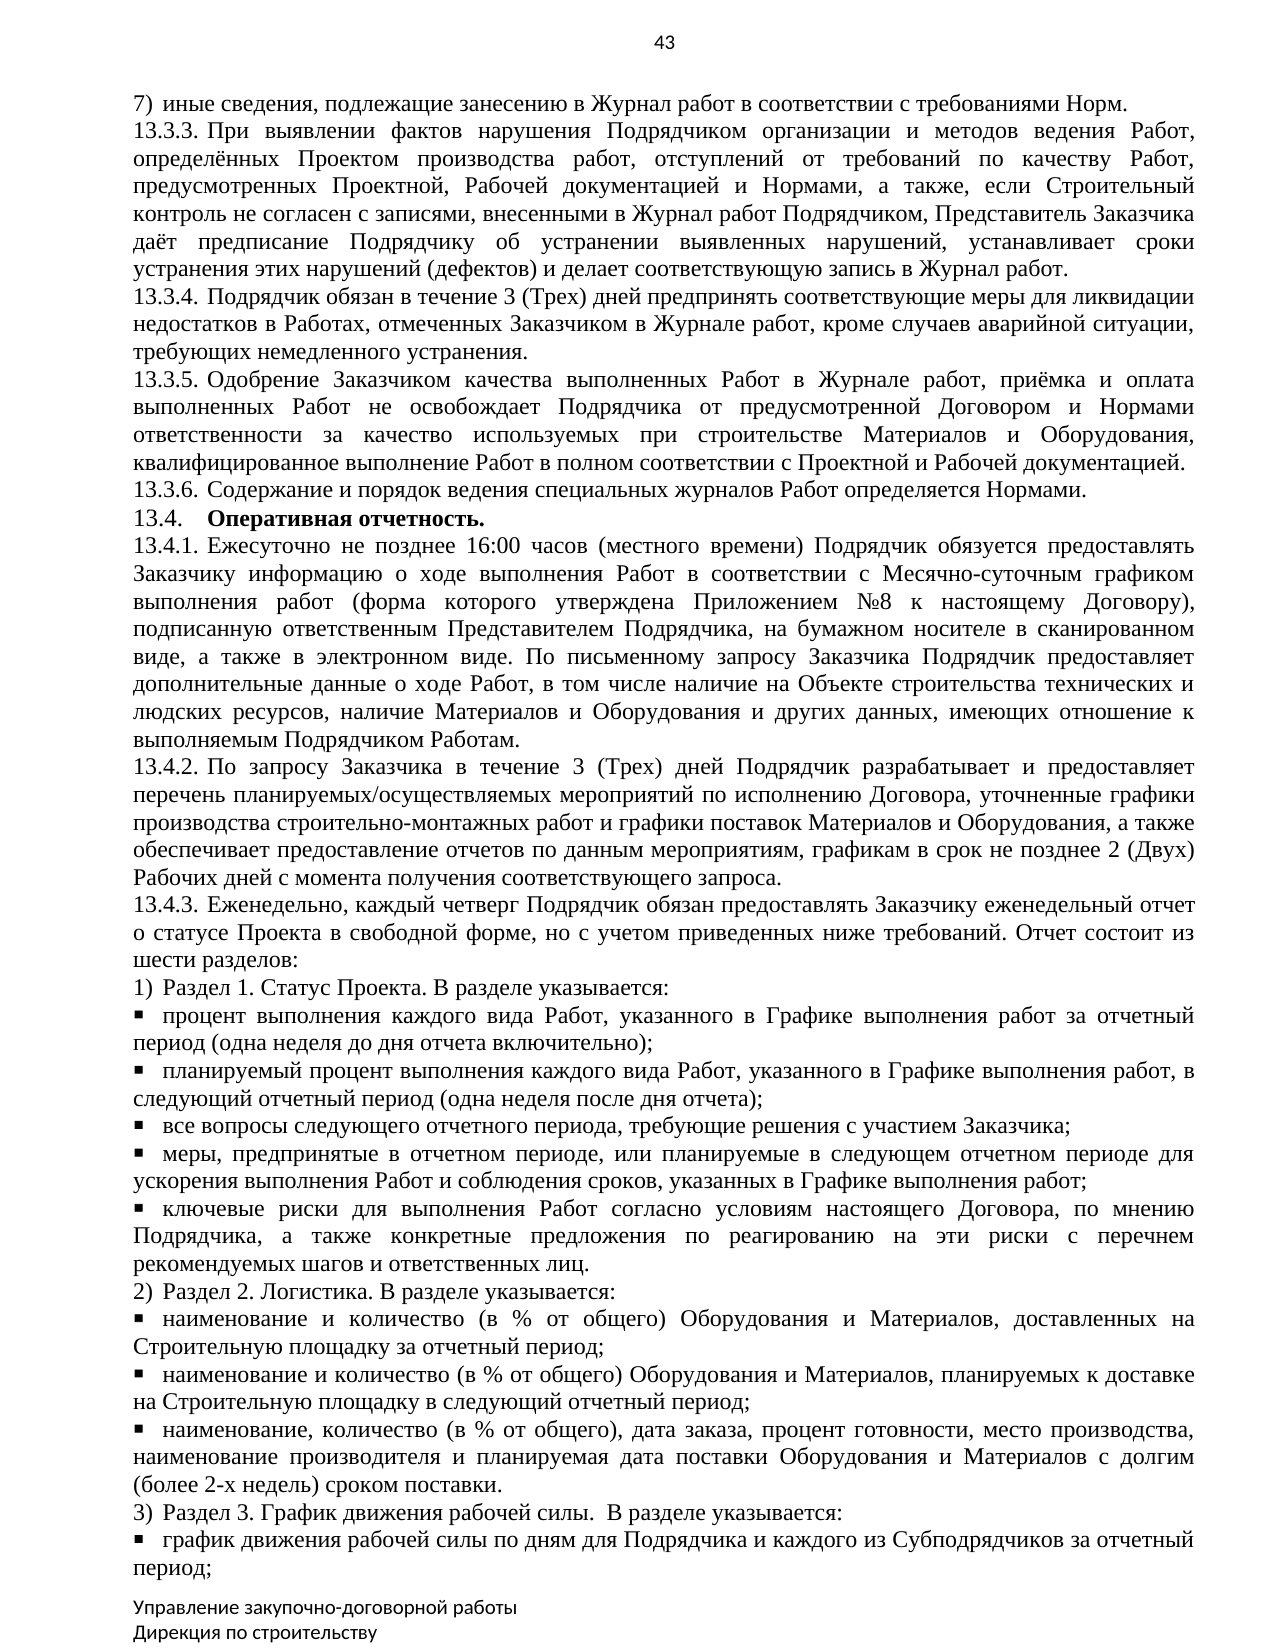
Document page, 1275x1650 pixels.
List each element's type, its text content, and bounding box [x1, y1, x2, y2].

list меры, предпринятые в отчетном периоде, или планируемые в следующем отчетном периоде для ускорения выполнения Работ и соблюдения сроков, указанных в Графике выполнения работ; [133, 1139, 1196, 1194]
list наименование и количество (в % от общего) Оборудования и Материалов, планируемых к доставке на Строительную площадку в следующий отчетный период; [133, 1359, 1196, 1415]
list процент выполнения каждого вида Работ, указанного в Графике выполнения работ за отчетный период (одна неделя до дня отчета включительно); [133, 1001, 1196, 1056]
list Подрядчик обязан в течение 3 (Трех) дней предпринять соответствующие меры для ликвидации недостатков в Работах, отмеченных Заказчиком в Журнале работ, кроме случаев аварийной ситуации, требующих немедленного устранения. [133, 282, 1196, 365]
list график движения рабочей силы по дням для Подрядчика и каждого из Субподрядчиков за отчетный период; [133, 1525, 1196, 1580]
list ключевые риски для выполнения Работ согласно условиям настоящего Договора, по мнению Подрядчика, а также конкретные предложения по реагированию на эти риски с перечнем рекомендуемых шагов и ответственных лиц. [133, 1194, 1196, 1277]
list планируемый процент выполнения каждого вида Работ, указанного в Графике выполнения работ, в следующий отчетный период (одна неделя после дня отчета); [133, 1056, 1196, 1111]
list иные сведения, подлежащие занесению в Журнал работ в соответствии с требованиями Норм. [133, 89, 1196, 116]
list По запросу Заказчика в течение 3 (Трех) дней Подрядчик разрабатывает и предоставляет перечень планируемых/осуществляемых мероприятий по исполнению Договора, уточненные графики производства строительно-монтажных работ и графики поставок Материалов и Оборудования, а также обеспечивает предоставление отчетов по данным мероприятиям, графикам в срок не позднее 2 (Двух) Рабочих дней с момента получения соответствующего запроса. [133, 752, 1196, 890]
list Оперативная отчетность. [133, 503, 1196, 531]
list Раздел 3. График движения рабочей силы. В разделе указывается: [133, 1498, 1196, 1525]
list все вопросы следующего отчетного периода, требующие решения с участием Заказчика; [133, 1111, 1196, 1139]
list Содержание и порядок ведения специальных журналов Работ определяется Нормами. [133, 475, 1196, 503]
list Раздел 1. Статус Проекта. В разделе указывается: [133, 973, 1196, 1001]
list При выявлении фактов нарушения Подрядчиком организации и методов ведения Работ, определённых Проектом производства работ, отступлений от требований по качеству Работ, предусмотренных Проектной, Рабочей документацией и Нормами, а также, если Строительный контроль не согласен с записями, внесенными в Журнал работ Подрядчиком, Представитель Заказчика даёт предписание Подрядчику об устранении выявленных нарушений, устанавливает сроки устранения этих нарушений (дефектов) и делает соответствующую запись в Журнал работ. [133, 116, 1196, 282]
list Одобрение Заказчиком качества выполненных Работ в Журнале работ, приёмка и оплата выполненных Работ не освобождает Подрядчика от предусмотренной Договором и Нормами ответственности за качество используемых при строительстве Материалов и Оборудования, квалифицированное выполнение Работ в полном соответствии с Проектной и Рабочей документацией. [133, 365, 1196, 475]
list Еженедельно, каждый четверг Подрядчик обязан предоставлять Заказчику еженедельный отчет о статусе Проекта в свободной форме, но с учетом приведенных ниже требований. Отчет состоит из шести разделов: [133, 890, 1196, 973]
list Раздел 2. Логистика. В разделе указывается: [133, 1277, 1196, 1304]
list наименование и количество (в % от общего) Оборудования и Материалов, доставленных на Строительную площадку за отчетный период; [133, 1304, 1196, 1359]
list наименование, количество (в % от общего), дата заказа, процент готовности, место производства, наименование производителя и планируемая дата поставки Оборудования и Материалов с долгим (более 2-х недель) сроком поставки. [133, 1415, 1196, 1498]
list Ежесуточно не позднее 16:00 часов (местного времени) Подрядчик обязуется предоставлять Заказчику информацию о ходе выполнения Работ в соответствии с Месячно-суточным графиком выполнения работ (форма которого утверждена Приложением №8 к настоящему Договору), подписанную ответственным Представителем Подрядчика, на бумажном носителе в сканированном виде, а также в электронном виде. По письменному запросу Заказчика Подрядчик предоставляет дополнительные данные о ходе Работ, в том числе наличие на Объекте строительства технических и людских ресурсов, наличие Материалов и Оборудования и других данных, имеющих отношение к выполняемым Подрядчиком Работам. [133, 531, 1196, 752]
